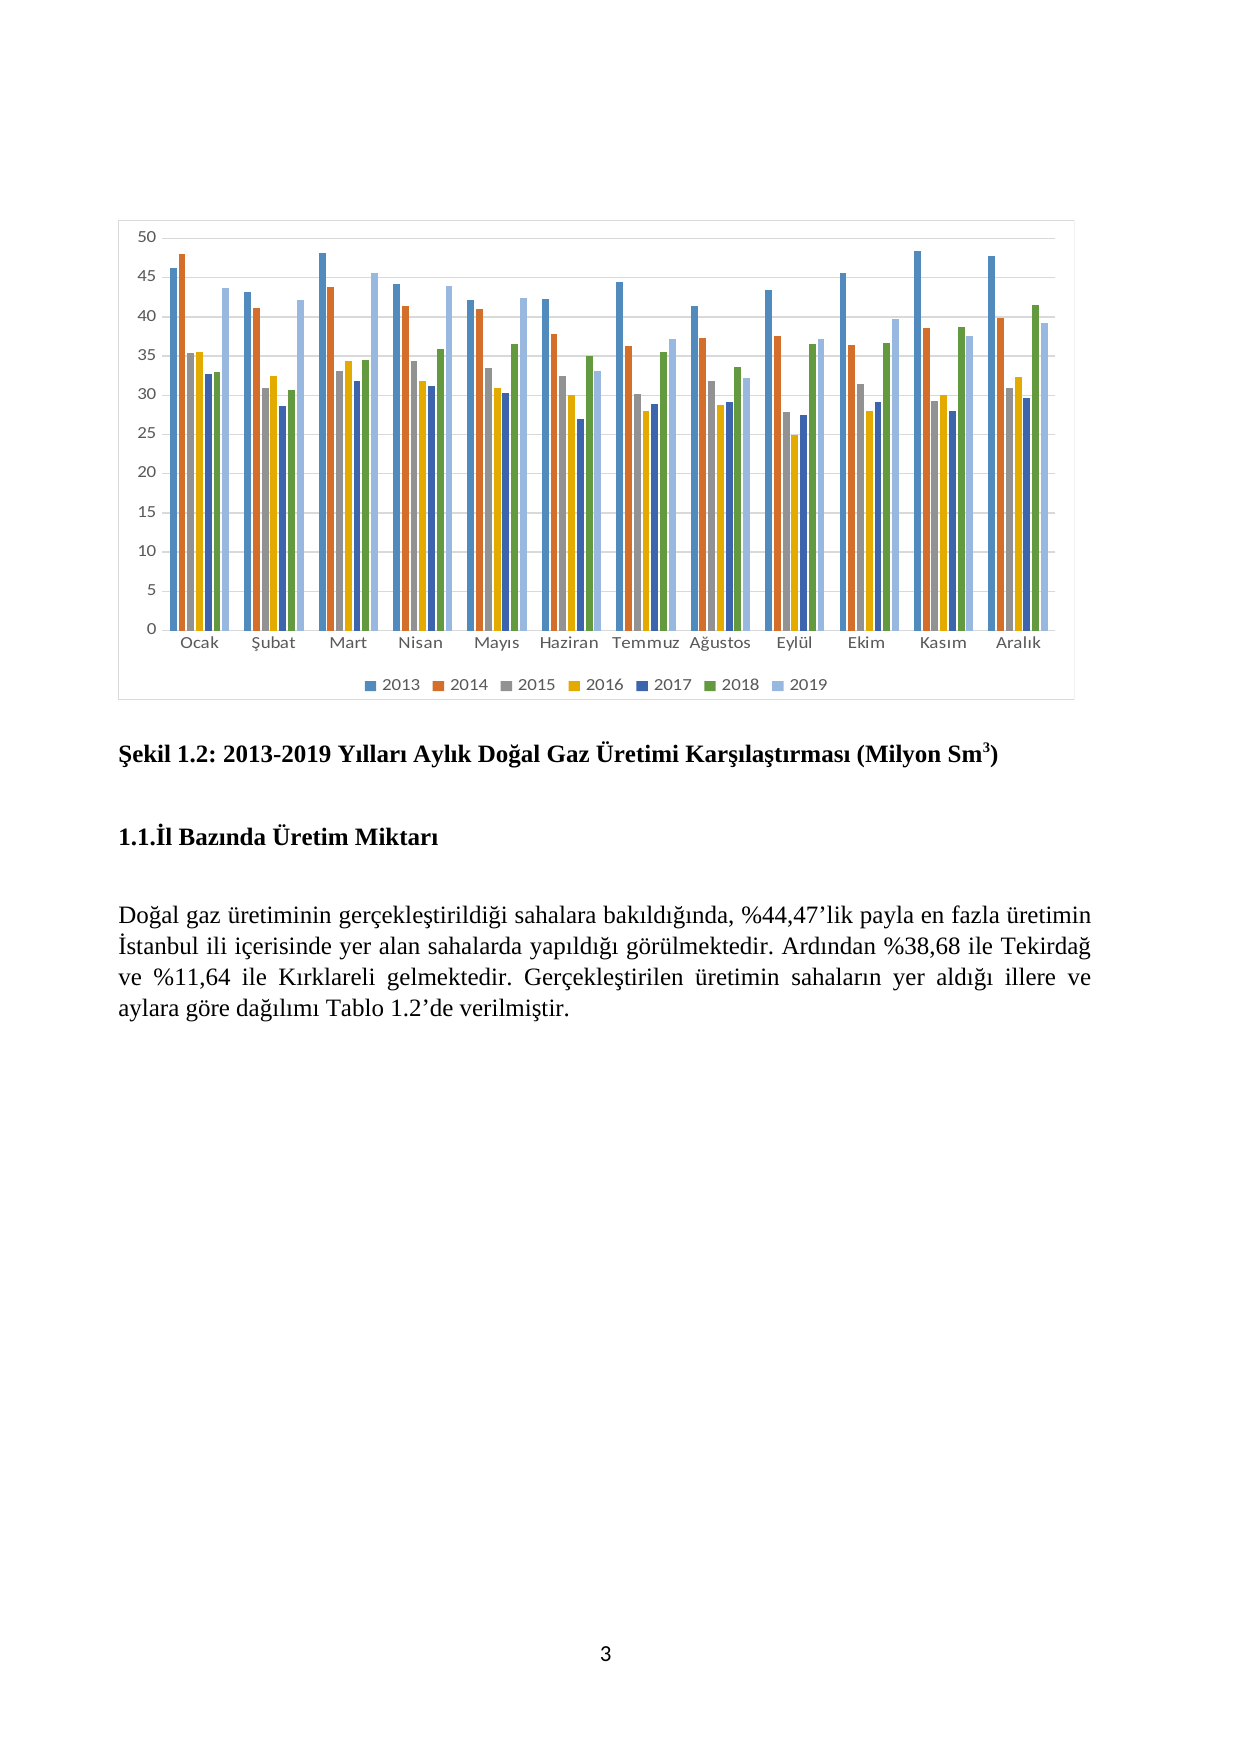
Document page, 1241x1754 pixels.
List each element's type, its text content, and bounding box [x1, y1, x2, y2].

text 1.1.İl Bazında Üretim Miktarı [118, 822, 1092, 850]
text Doğal gaz üretiminin gerçekleştirildiği sahalara bakıldığında, %44,47’lik payla en fazla üretimin İstanbul ili içerisinde yer alan sahalarda yapıldığı görülmektedir. Ardından %38,68 ile Tekirdağ ve %11,64 ile Kırklareli gelmektedir. Gerçekleştirilen üretimin sahaların yer aldığı illere ve aylara göre dağılımı Tablo 1.2’de verilmiştir. [118, 900, 1092, 1022]
subtitle Şekil 1.2: 2013-2019 Yılları Aylık Doğal Gaz Üretimi Karşılaştırması (Milyon Sm3) [118, 739, 1092, 768]
